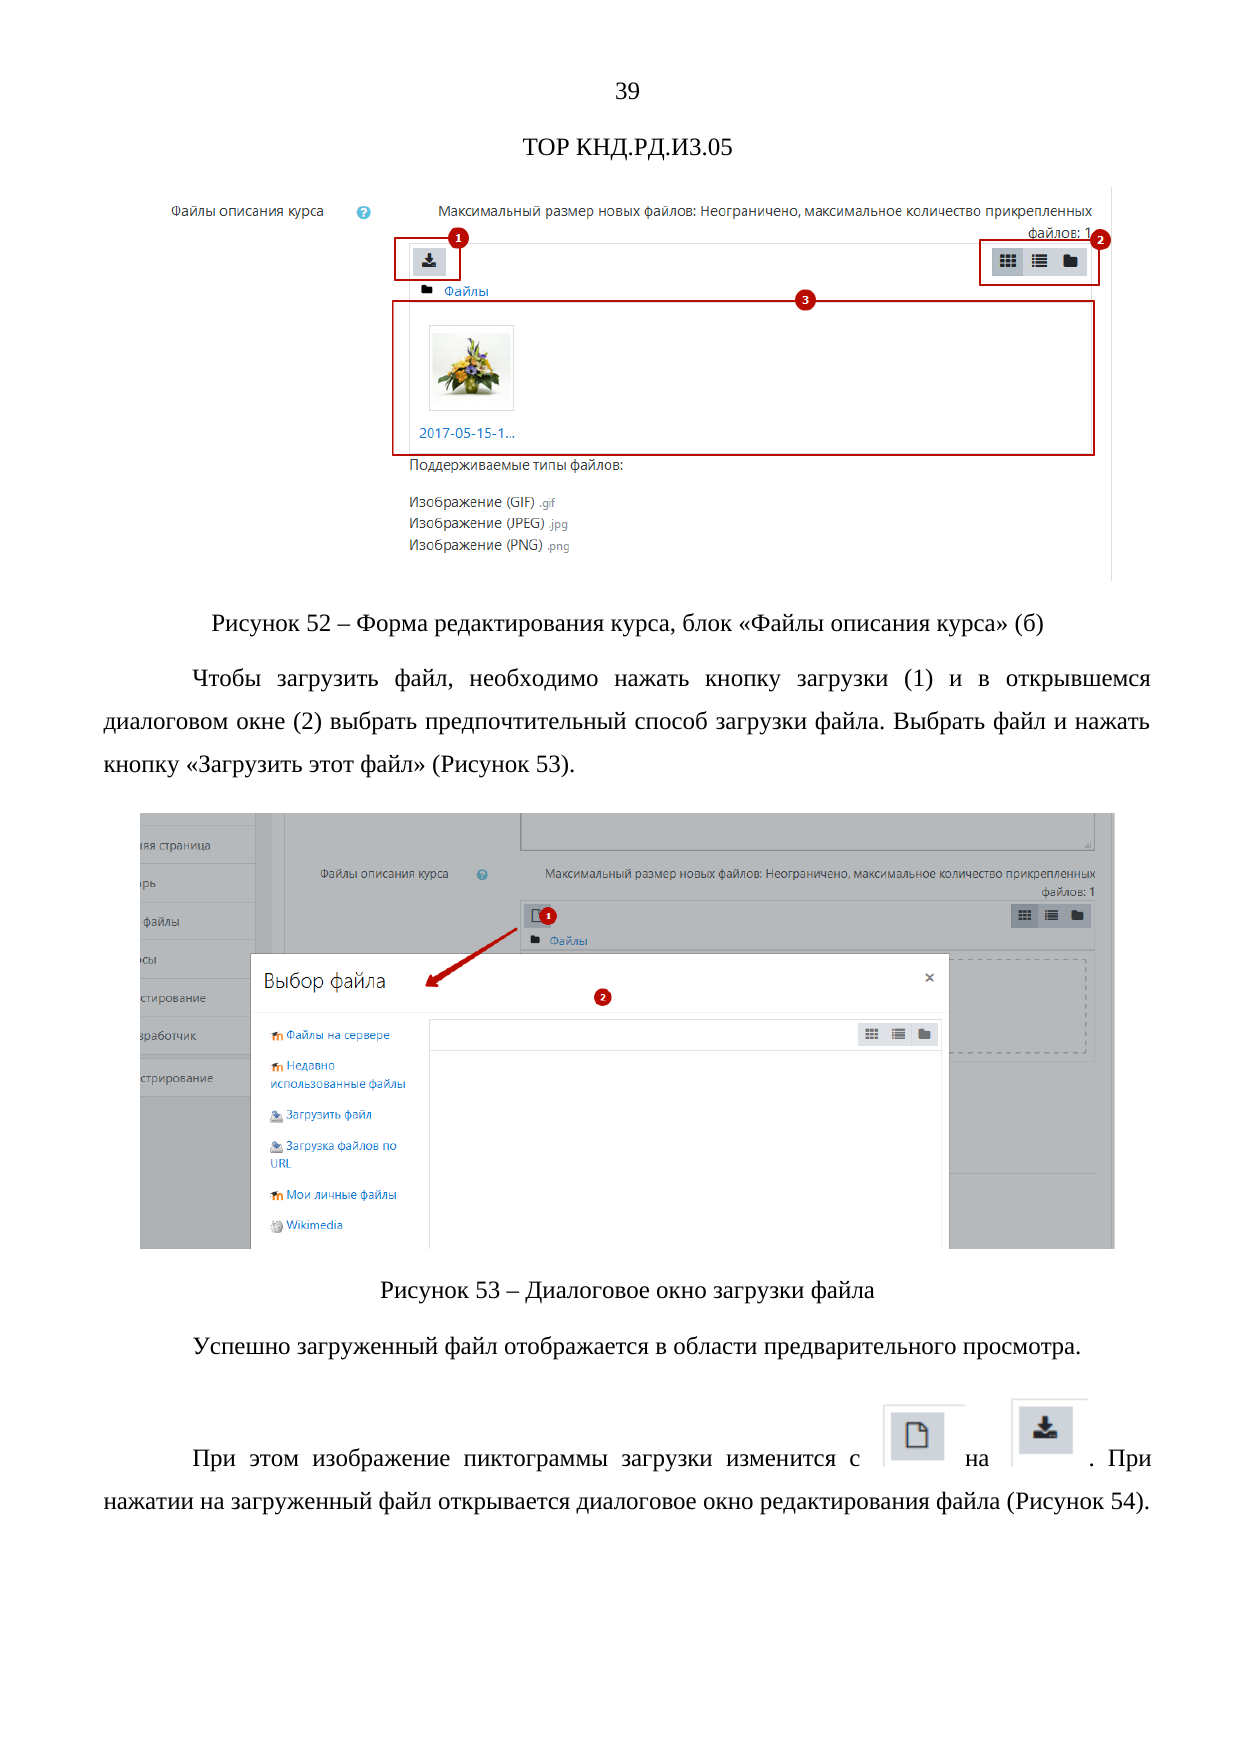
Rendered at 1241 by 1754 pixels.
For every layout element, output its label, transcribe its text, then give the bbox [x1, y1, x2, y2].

title Рисунок 52 – Форма редактирования курса, блок «Файлы описания курса» (б) [103, 608, 1152, 636]
picture [1002, 1394, 1089, 1467]
text Чтобы загрузить файл, необходимо нажать кнопку загрузки (1) и в открывшемся диалоговом окне (2) выбрать предпочтительный способ загрузки файла. Выбрать файл и нажать кнопку «Загрузить этот файл» (Рисунок 53). [103, 663, 1152, 778]
title Рисунок 53 – Диалоговое окно загрузки файла [103, 1275, 1152, 1304]
text При этом изображение пиктограммы загрузки изменится с на . При нажатии на загруженный файл открывается диалоговое окно редактирования файла (Рисунок 54). [103, 1395, 1152, 1515]
picture [874, 1401, 965, 1467]
text Успешно загруженный файл отображается в области предварительного просмотра. [103, 1331, 1152, 1359]
picture [140, 187, 1115, 581]
picture [140, 813, 1115, 1249]
